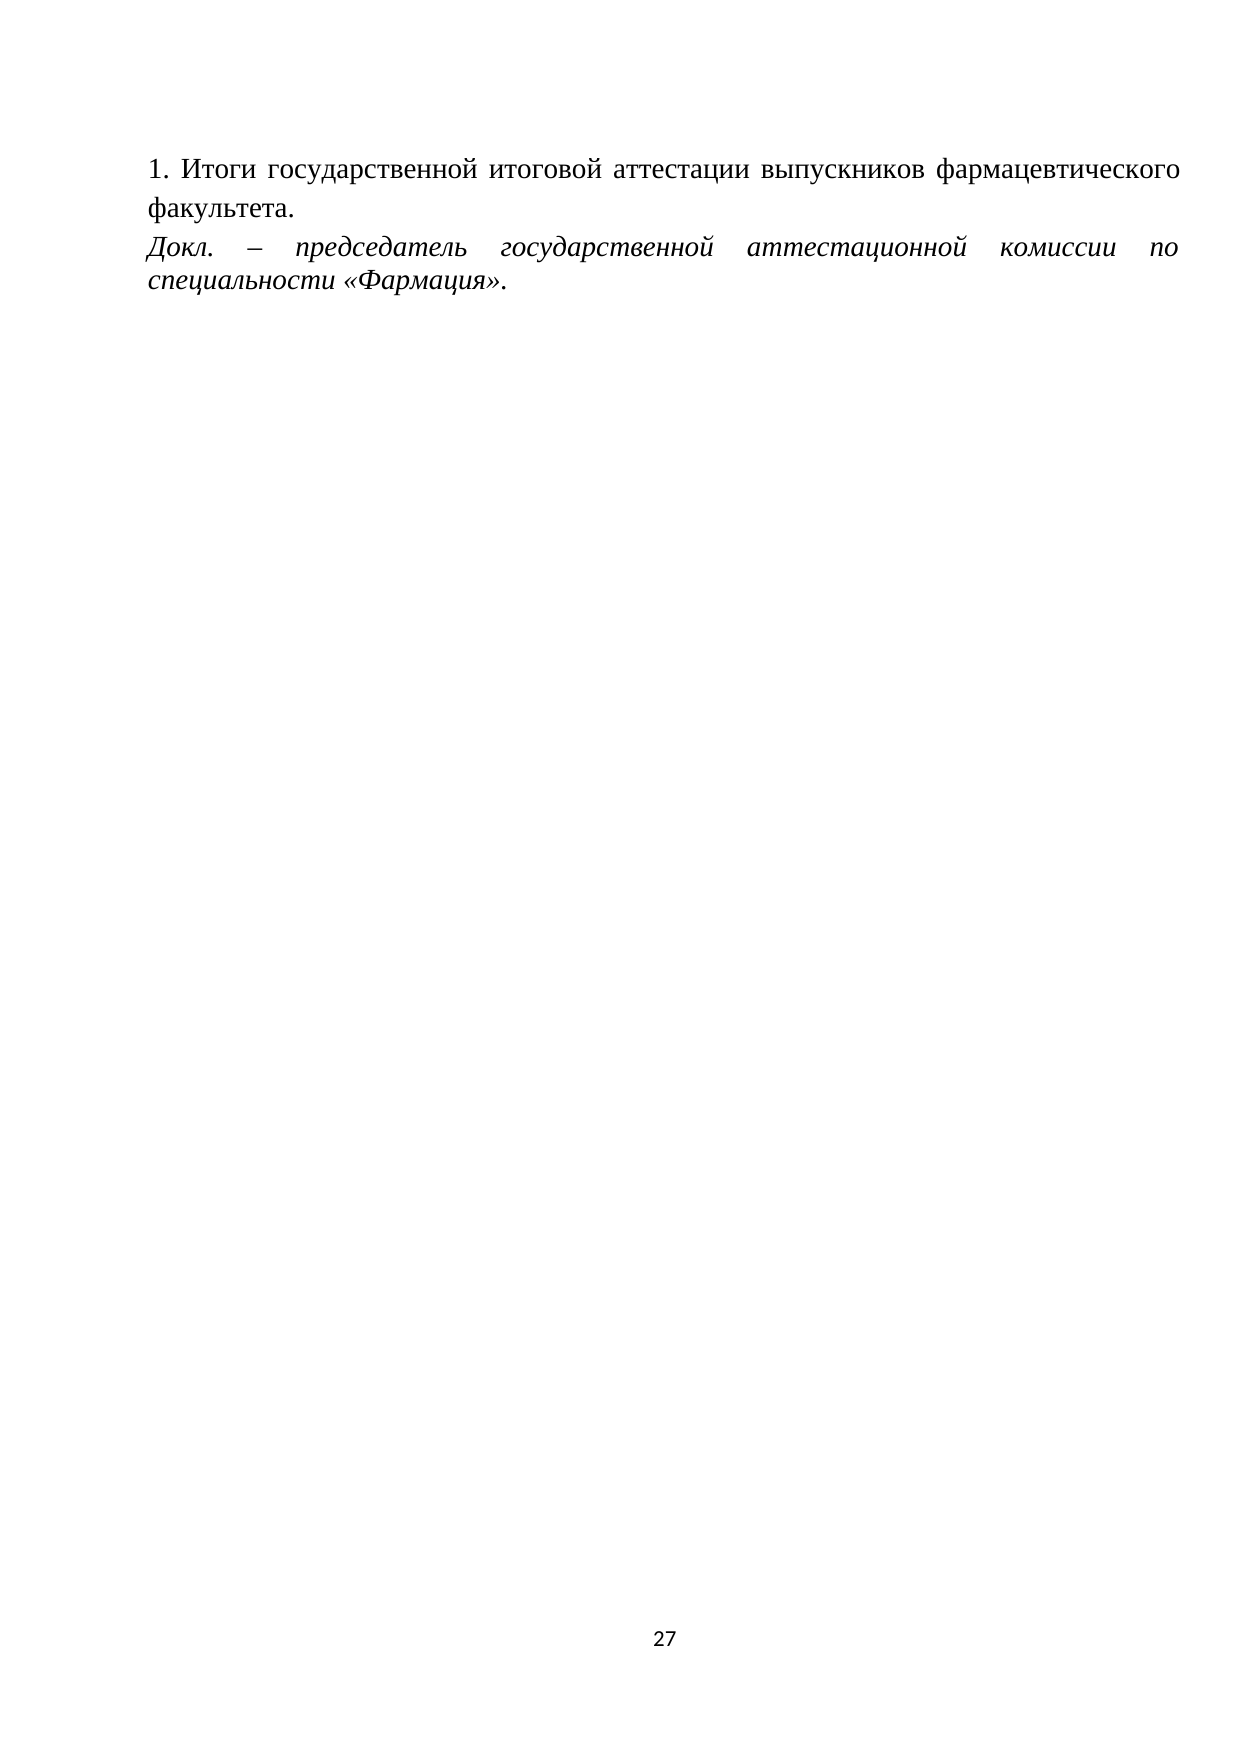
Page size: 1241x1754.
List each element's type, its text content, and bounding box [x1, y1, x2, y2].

text Докл. – председатель государственной аттестационной комиссии по специальности «Фармация». [148, 229, 1181, 296]
text 1. Итоги государственной итоговой аттестации выпускников фармацевтического факультета. [148, 152, 1181, 224]
